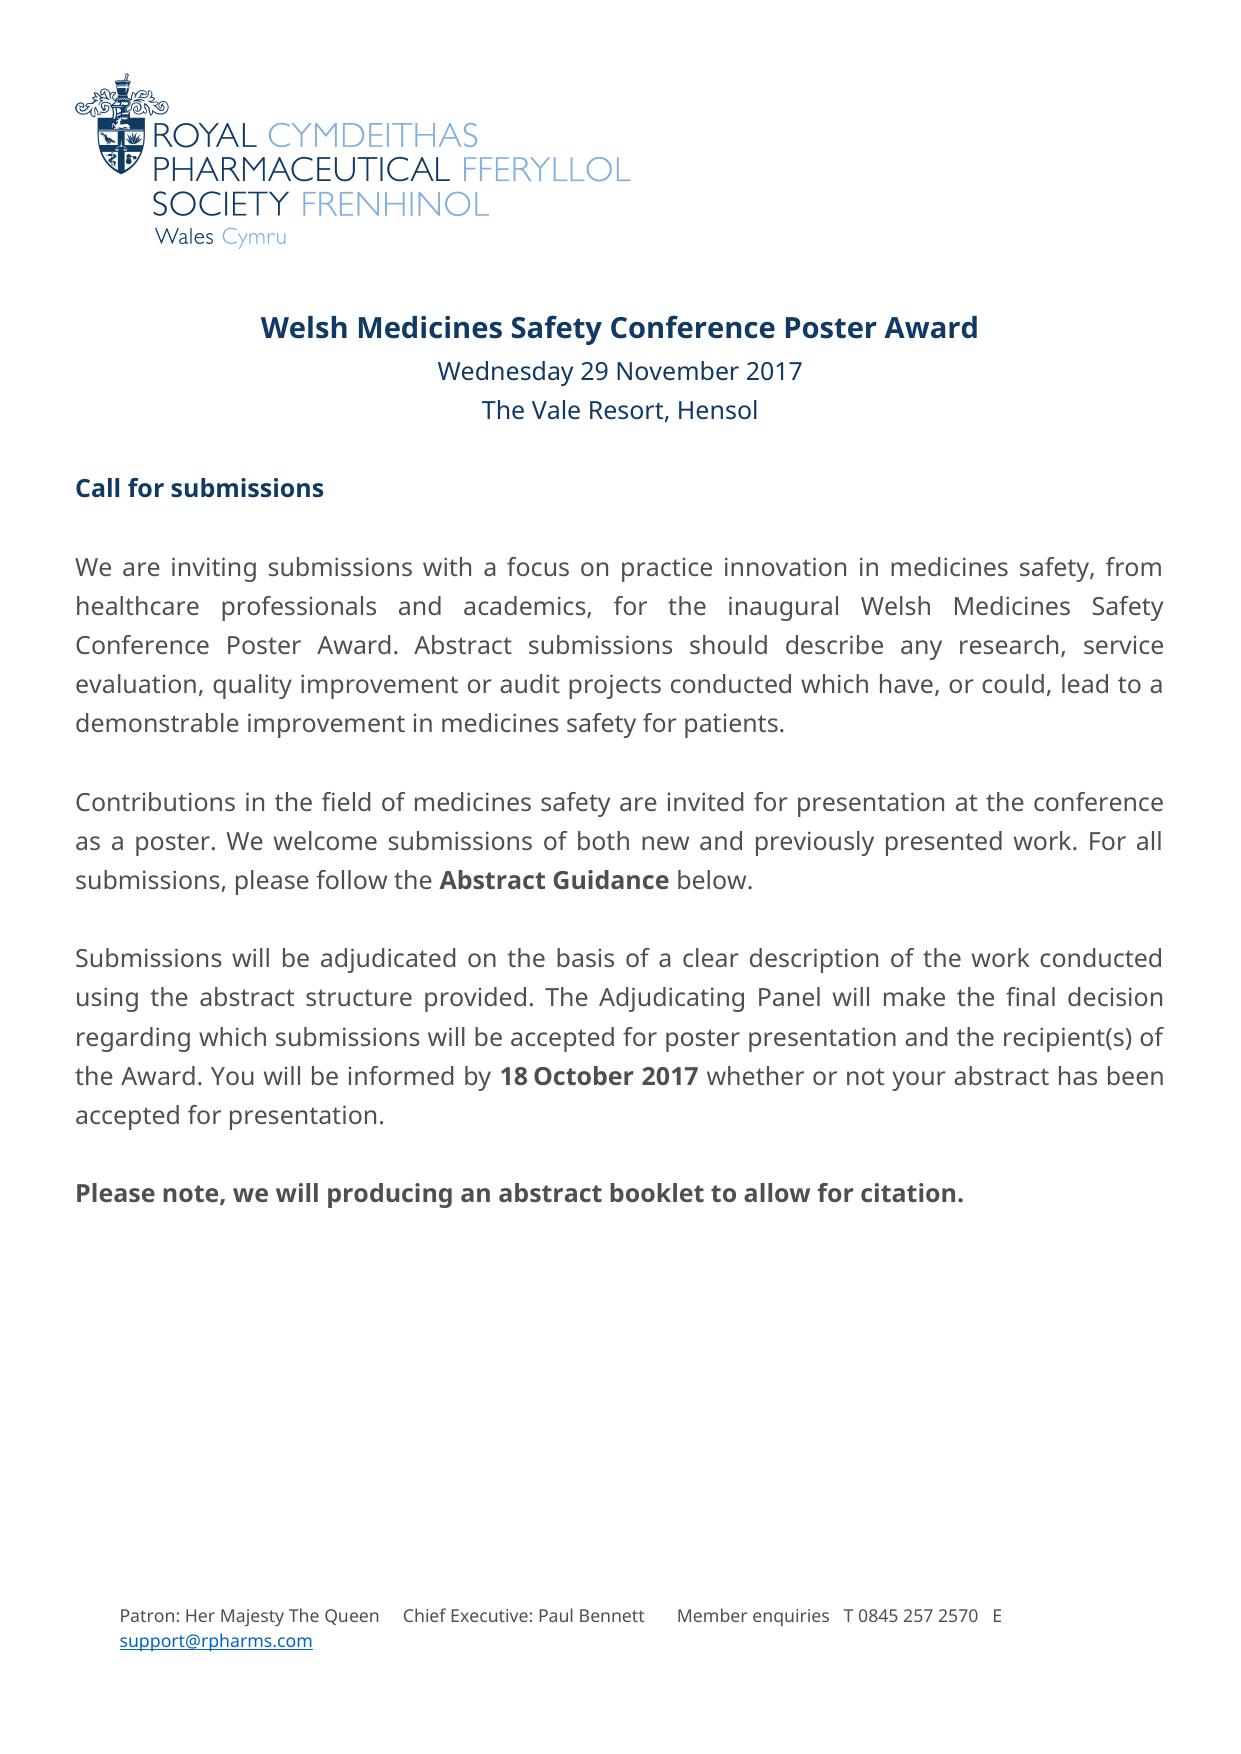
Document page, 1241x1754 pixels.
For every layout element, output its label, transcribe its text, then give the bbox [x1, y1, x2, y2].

picture [75, 73, 684, 308]
text We are inviting submissions with a focus on practice innovation in medicines safety, from healthcare professionals and academics, for the inaugural Welsh Medicines Safety Conference Poster Award. Abstract submissions should describe any research, service evaluation, quality improvement or audit projects conducted which have, or could, lead to a demonstrable improvement in medicines safety for patients. [75, 549, 1165, 740]
text Submissions will be adjudicated on the basis of a clear description of the work conducted using the abstract structure provided. The Adjudicating Panel will make the final decision regarding which submissions will be accepted for poster presentation and the recipient(s) of the Award. You will be informed by 18 October 2017 whether or not your abstract has been accepted for presentation. [75, 941, 1165, 1132]
text Contributions in the field of medicines safety are invited for presentation at the conference as a poster. We welcome submissions of both new and previously presented work. For all submissions, please follow the Abstract Guidance below. [75, 784, 1165, 897]
text Please note, we will producing an abstract booklet to allow for citation. [75, 1176, 1165, 1210]
text The Vale Resort, Hensol [75, 392, 1165, 427]
text Welsh Medicines Safety Conference Poster Award [75, 308, 1165, 347]
text Call for submissions [75, 471, 1165, 505]
text Wednesday 29 November 2017 [75, 353, 1165, 387]
